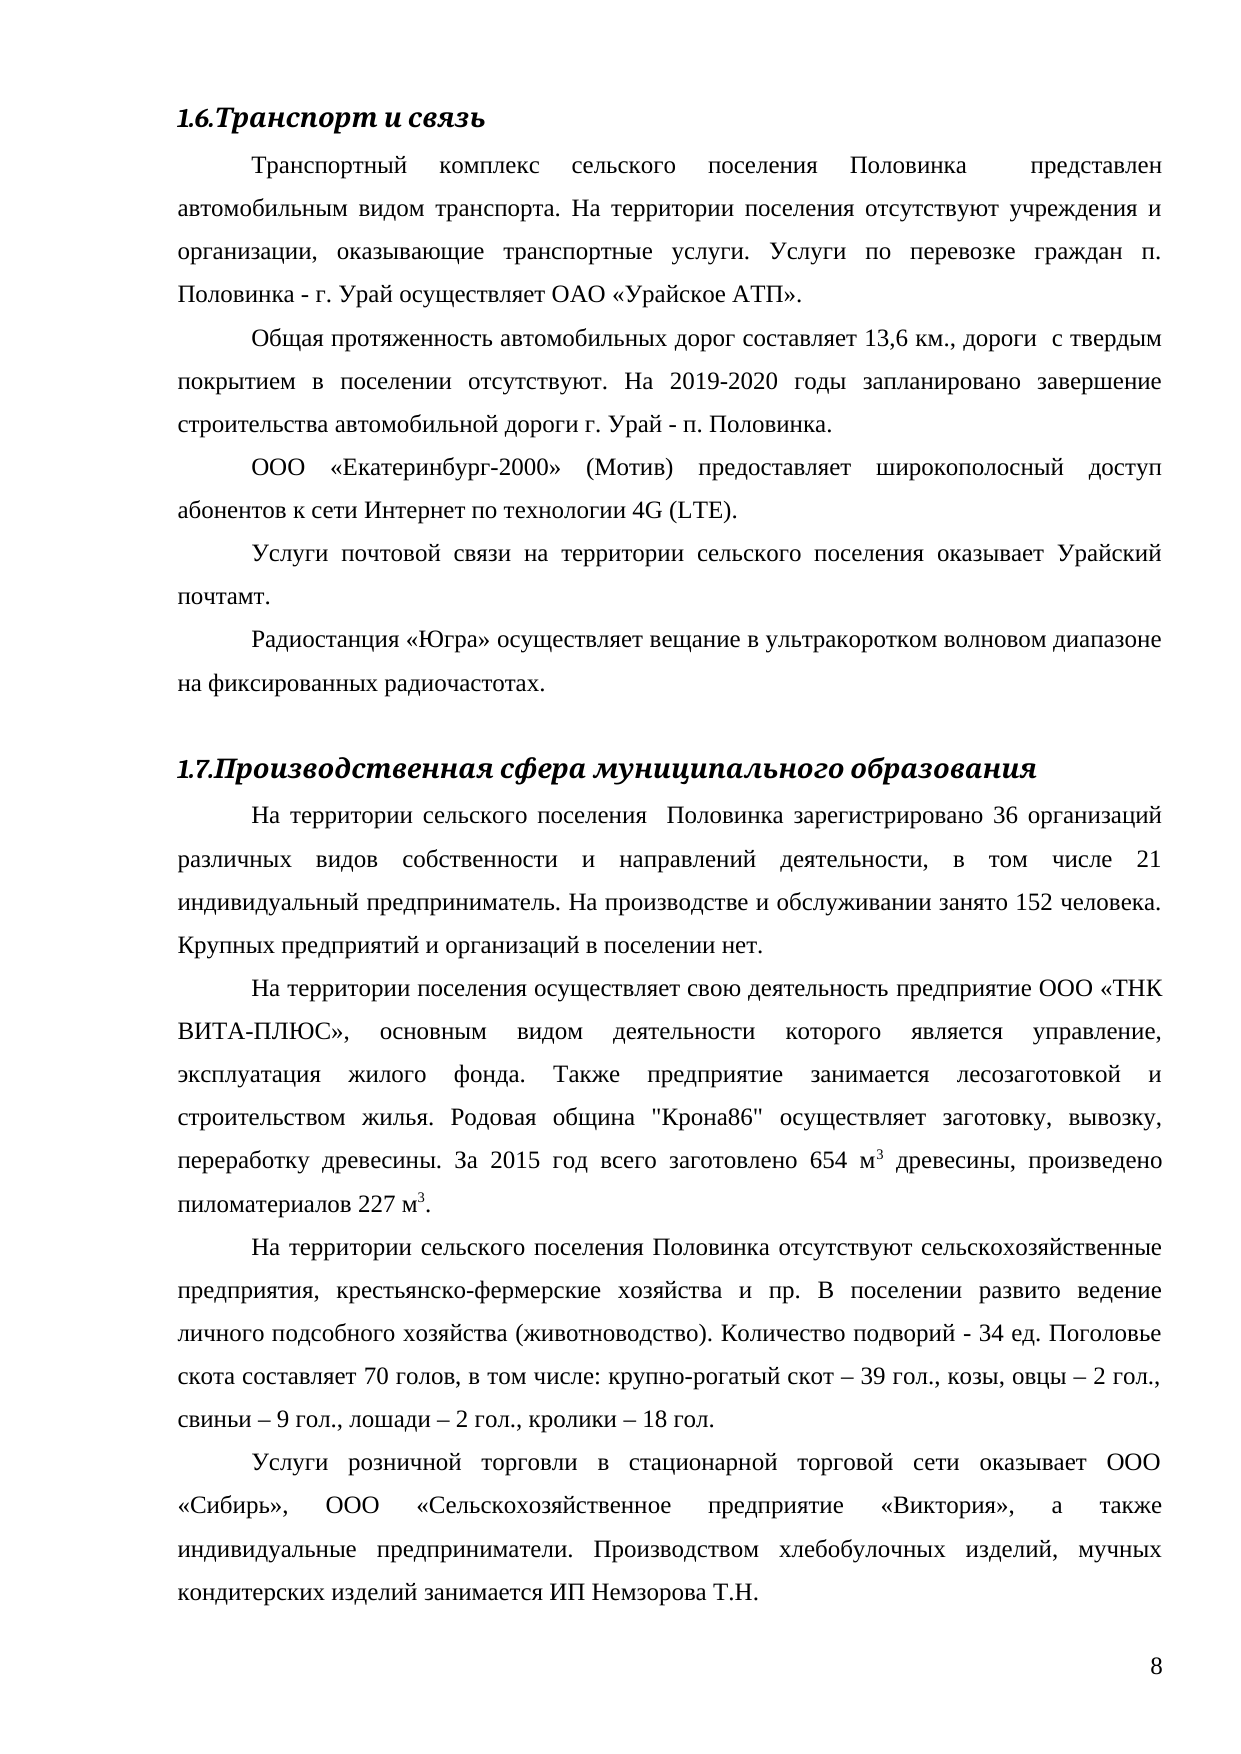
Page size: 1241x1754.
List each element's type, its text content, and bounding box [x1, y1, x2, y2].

text ООО «Екатеринбург-2000» (Мотив) предоставляет широкополосный доступ абонентов к сети Интернет по технологии 4G (LTE). [177, 452, 1162, 524]
text Транспортный комплекс сельского поселения Половинка представлен автомобильным видом транспорта. На территории поселения отсутствуют учреждения и организации, оказывающие транспортные услуги. Услуги по перевозке граждан п. Половинка - г. Урай осуществляет ОАО «Урайское АТП». [177, 150, 1162, 308]
text Услуги почтовой связи на территории сельского поселения оказывает Урайский почтамт. [177, 538, 1162, 610]
text На территории поселения осуществляет свою деятельность предприятие ООО «ТНК ВИТА-ПЛЮС», основным видом деятельности которого является управление, эксплуатация жилого фонда. Также предприятие занимается лесозаготовкой и строительством жилья. Родовая община "Крона86" осуществляет заготовку, вывозку, переработку древесины. За 2015 год всего заготовлено 654 м3 древесины, произведено пиломатериалов 227 м3. [177, 973, 1162, 1217]
text Услуги розничной торговли в стационарной торговой сети оказывает ООО «Сибирь», ООО «Сельскохозяйственное предприятие «Виктория», а также индивидуальные предприниматели. Производством хлебобулочных изделий, мучных кондитерских изделий занимается ИП Немзорова Т.Н. [177, 1447, 1162, 1606]
text Общая протяженность автомобильных дорог составляет 13,6 км., дороги с твердым покрытием в поселении отсутствуют. На 2019-2020 годы запланировано завершение строительства автомобильной дороги г. Урай - п. Половинка. [177, 323, 1162, 438]
text Радиостанция «Югра» осуществляет вещание в ультракоротком волновом диапазоне на фиксированных радиочастотах. [177, 624, 1162, 696]
text На территории сельского поселения Половинка отсутствуют сельскохозяйственные предприятия, крестьянско-фермерские хозяйства и пр. В поселении развито ведение личного подсобного хозяйства (животноводство). Количество подворий - 34 ед. Поголовье скота составляет 70 голов, в том числе: крупно-рогатый скот – 39 гол., козы, овцы – 2 гол., свиньи – 9 гол., лошади – 2 гол., кролики – 18 гол. [177, 1232, 1162, 1433]
subtitle 1.7.Производственная сфера муниципального образования [177, 754, 1162, 785]
subtitle 1.6.Транспорт и связь [177, 103, 1162, 134]
text На территории сельского поселения Половинка зарегистрировано 36 организаций различных видов собственности и направлений деятельности, в том числе 21 индивидуальный предприниматель. На производстве и обслуживании занято 152 человека. Крупных предприятий и организаций в поселении нет. [177, 801, 1162, 959]
